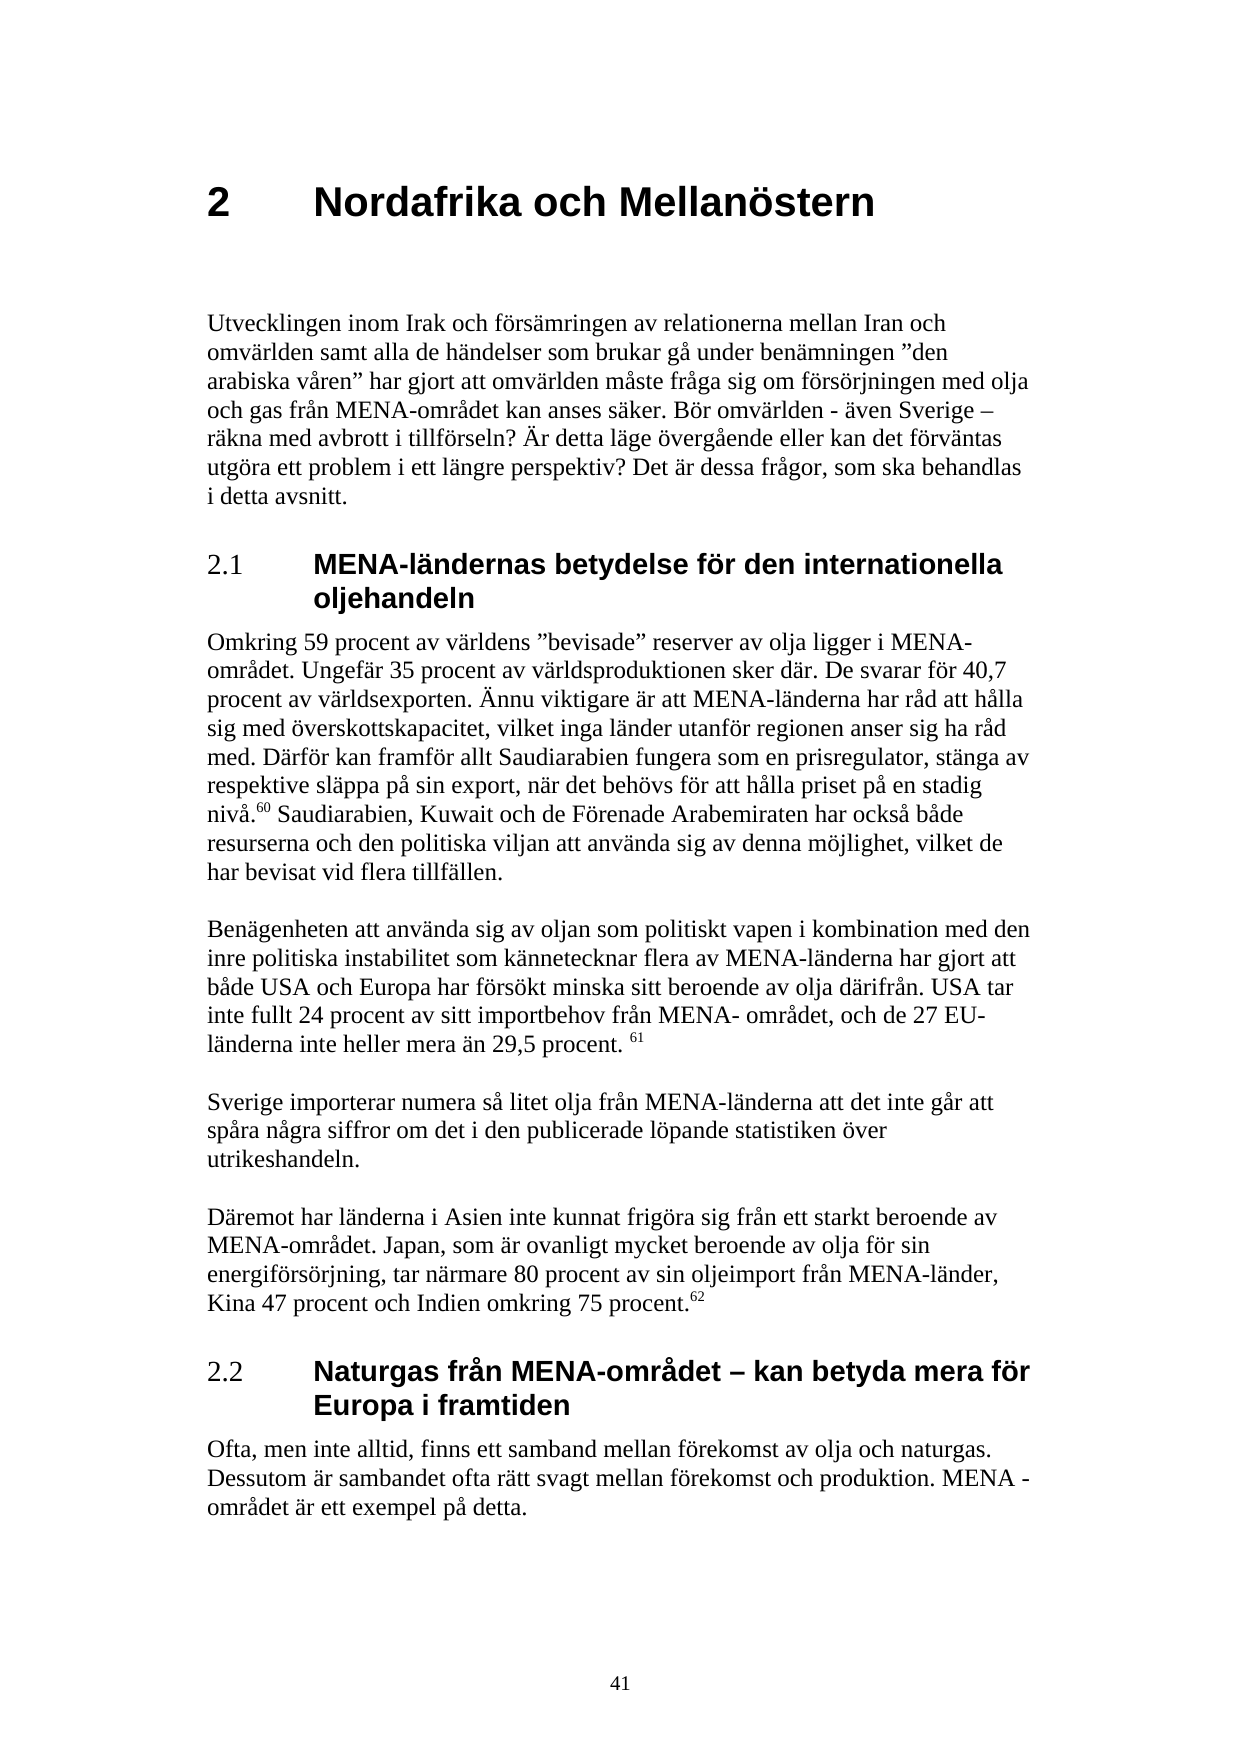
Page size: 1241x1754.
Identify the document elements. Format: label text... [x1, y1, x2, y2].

subtitle MENA-ländernas betydelse för den internationella oljehandeln [207, 547, 1033, 614]
subtitle Naturgas från MENA-området – kan betyda mera för Europa i framtiden [207, 1354, 1033, 1422]
text Ofta, men inte alltid, finns ett samband mellan förekomst av olja och naturgas. Dessutom är sambandet ofta rätt svagt mellan förekomst och produktion. MENA - området är ett exempel på detta. [207, 1434, 1033, 1520]
text Däremot har länderna i Asien inte kunnat frigöra sig från ett starkt beroende av MENA-området. Japan, som är ovanligt mycket beroende av olja för sin energiförsörjning, tar närmare 80 procent av sin oljeimport från MENA-länder, Kina 47 procent och Indien omkring 75 procent. [207, 1202, 1033, 1317]
text Utvecklingen inom Irak och försämringen av relationerna mellan Iran och omvärlden samt alla de händelser som brukar gå under benämningen ”den arabiska våren” har gjort att omvärlden måste fråga sig om försörjningen med olja och gas från MENA-området kan anses säker. Bör omvärlden - även Sverige – räkna med avbrott i tillförseln? Är detta läge övergående eller kan det förväntas utgöra ett problem i ett längre perspektiv? Det är dessa frågor, som ska behandlas i detta avsnitt. [207, 308, 1033, 510]
subtitle Nordafrika och Mellanöstern [207, 177, 1033, 225]
text Benägenheten att använda sig av oljan som politiskt vapen i kombination med den inre politiska instabilitet som kännetecknar flera av MENA-länderna har gjort att både USA och Europa har försökt minska sitt beroende av olja därifrån. USA tar inte fullt 24 procent av sitt importbehov från MENA- området, och de 27 EU-länderna inte heller mera än 29,5 procent. [207, 914, 1033, 1058]
text Omkring 59 procent av världens ”bevisade” reserver av olja ligger i MENA-området. Ungefär 35 procent av världsproduktionen sker där. De svarar för 40,7 procent av världsexporten. Ännu viktigare är att MENA-länderna har råd att hålla sig med överskottskapacitet, vilket inga länder utanför regionen anser sig ha råd med. Därför kan framför allt Saudiarabien fungera som en prisregulator, stänga av respektive släppa på sin export, när det behövs för att hålla priset på en stadig nivå. Saudiarabien, Kuwait och de Förenade Arabemiraten har också både resurserna och den politiska viljan att använda sig av denna möjlighet, vilket de har bevisat vid flera tillfällen. [207, 627, 1033, 886]
text Sverige importerar numera så litet olja från MENA-länderna att det inte går att spåra några siffror om det i den publicerade löpande statistiken över utrikeshandeln. [207, 1087, 1033, 1173]
